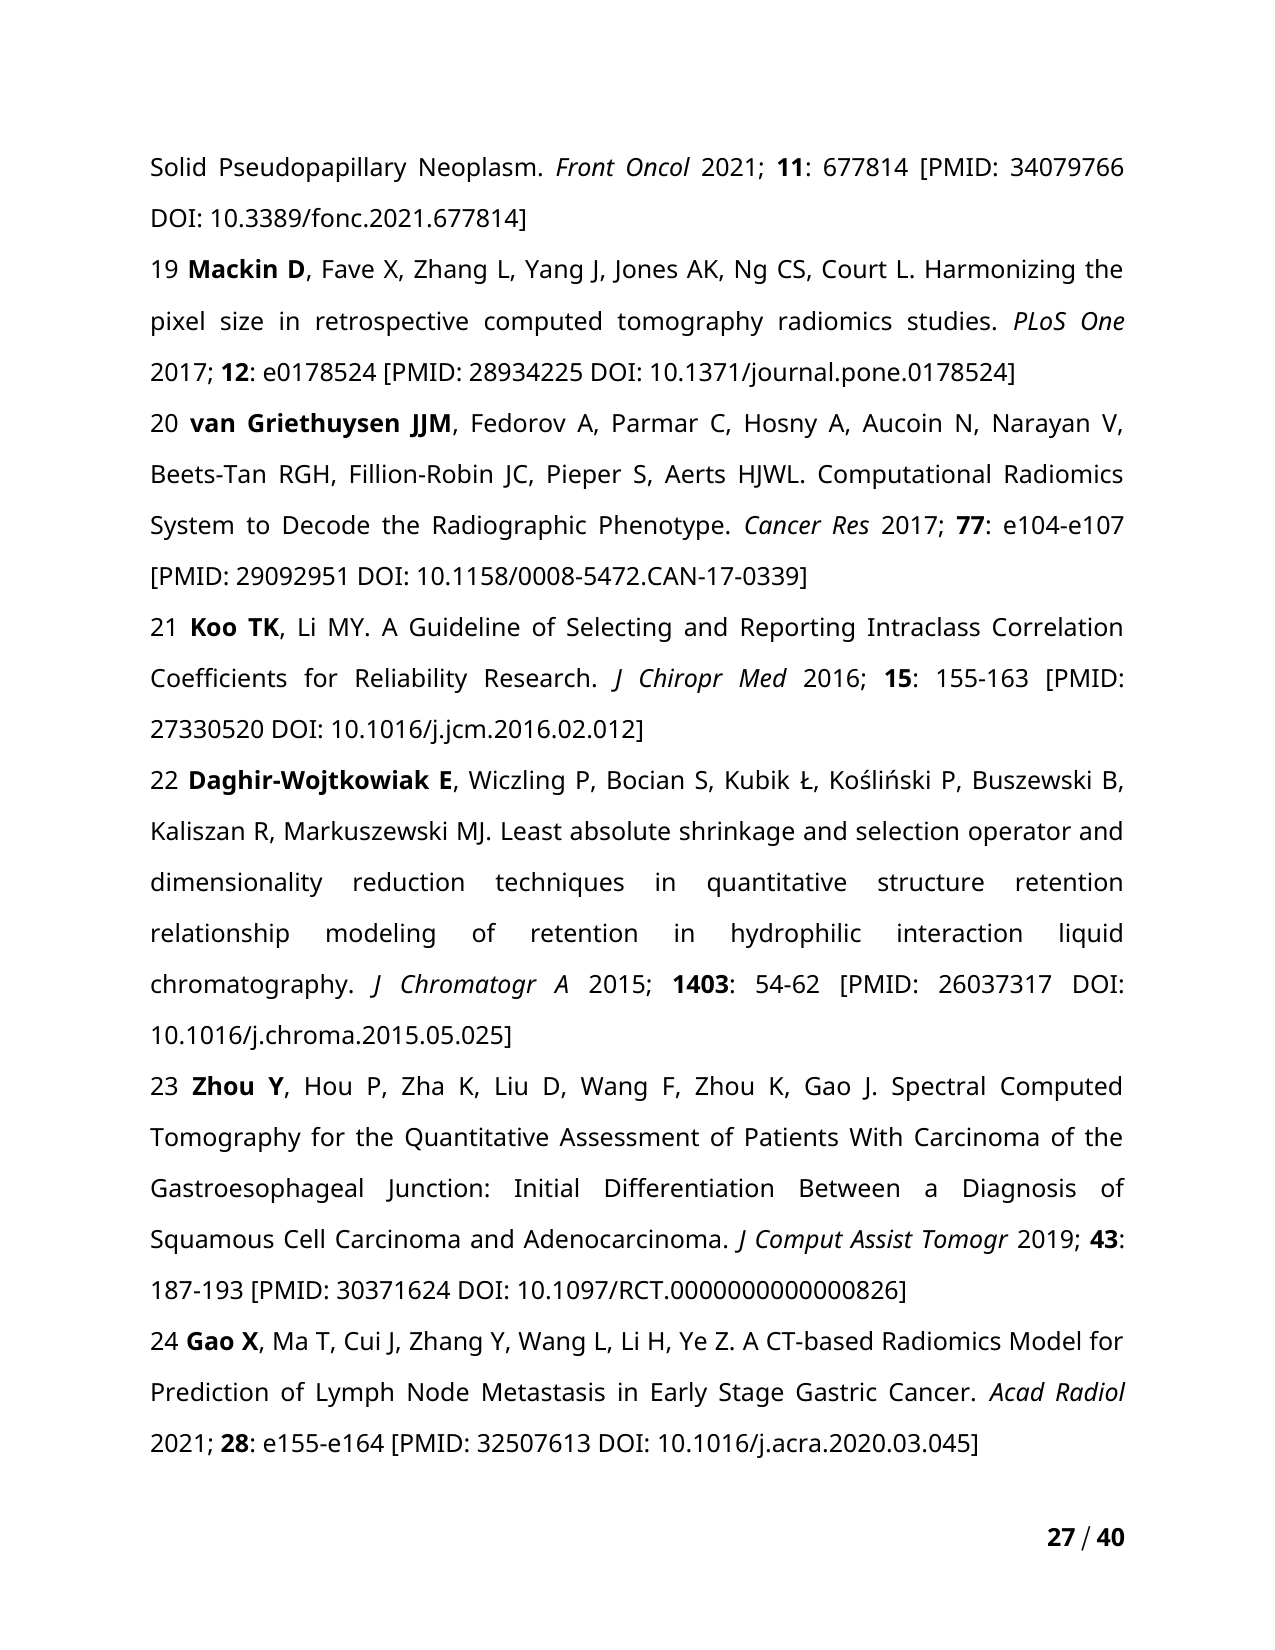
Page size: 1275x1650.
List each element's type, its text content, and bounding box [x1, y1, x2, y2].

text 23 Zhou Y, Hou P, Zha K, Liu D, Wang F, Zhou K, Gao J. Spectral Computed Tomography for the Quantitative Assessment of Patients With Carcinoma of the Gastroesophageal Junction: Initial Differentiation Between a Diagnosis of Squamous Cell Carcinoma and Adenocarcinoma. J Comput Assist Tomogr 2019; 43: 187-193 [PMID: 30371624 DOI: 10.1097/RCT.0000000000000826] [150, 1069, 1125, 1307]
text 22 Daghir-Wojtkowiak E, Wiczling P, Bocian S, Kubik Ł, Kośliński P, Buszewski B, Kaliszan R, Markuszewski MJ. Least absolute shrinkage and selection operator and dimensionality reduction techniques in quantitative structure retention relationship modeling of retention in hydrophilic interaction liquid chromatography. J Chromatogr A 2015; 1403: 54-62 [PMID: 26037317 DOI: 10.1016/j.chroma.2015.05.025] [150, 762, 1125, 1052]
text 19 Mackin D, Fave X, Zhang L, Yang J, Jones AK, Ng CS, Court L. Harmonizing the pixel size in retrospective computed tomography radiomics studies. PLoS One 2017; 12: e0178524 [PMID: 28934225 DOI: 10.1371/journal.pone.0178524] [150, 252, 1125, 388]
text 24 Gao X, Ma T, Cui J, Zhang Y, Wang L, Li H, Ye Z. A CT-based Radiomics Model for Prediction of Lymph Node Metastasis in Early Stage Gastric Cancer. Acad Radiol 2021; 28: e155-e164 [PMID: 32507613 DOI: 10.1016/j.acra.2020.03.045] [150, 1324, 1125, 1460]
text 20 van Griethuysen JJM, Fedorov A, Parmar C, Hosny A, Aucoin N, Narayan V, Beets-Tan RGH, Fillion-Robin JC, Pieper S, Aerts HJWL. Computational Radiomics System to Decode the Radiographic Phenotype. Cancer Res 2017; 77: e104-e107 [PMID: 29092951 DOI: 10.1158/0008-5472.CAN-17-0339] [150, 405, 1125, 592]
text 21 Koo TK, Li MY. A Guideline of Selecting and Reporting Intraclass Correlation Coefficients for Reliability Research. J Chiropr Med 2016; 15: 155-163 [PMID: 27330520 DOI: 10.1016/j.jcm.2016.02.012] [150, 609, 1125, 746]
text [150, 150, 1125, 235]
